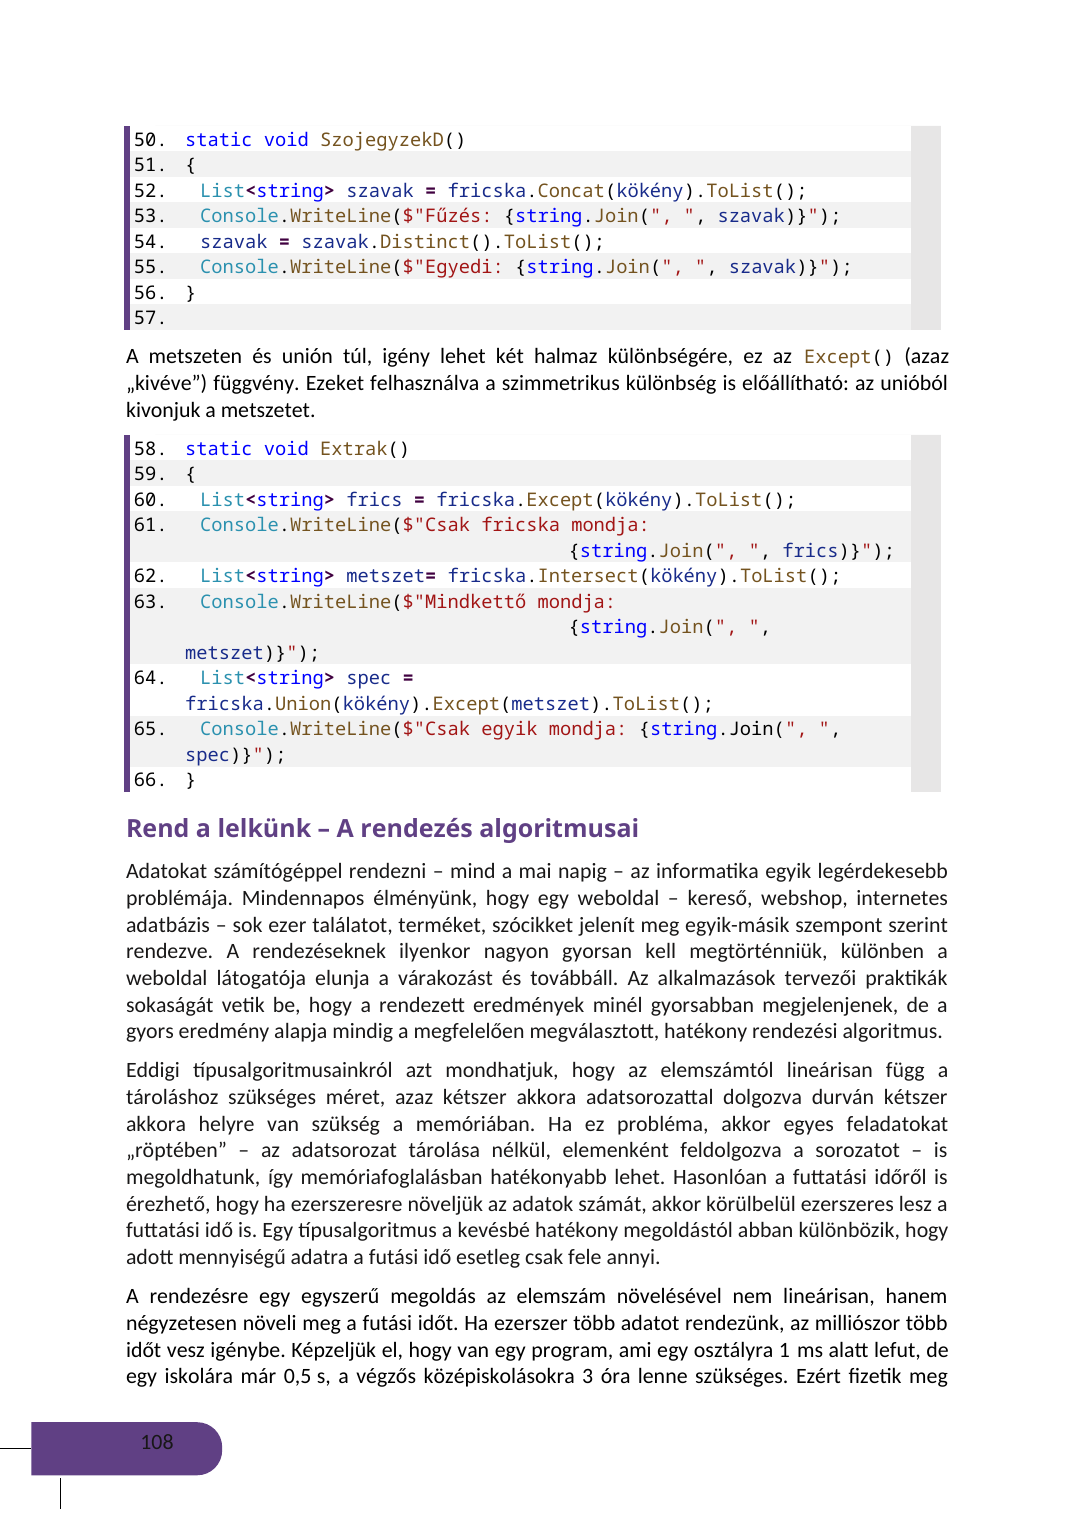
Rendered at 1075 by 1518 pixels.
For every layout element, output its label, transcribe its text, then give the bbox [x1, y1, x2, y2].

text Eddigi típusalgoritmusainkról azt mondhatjuk, hogy az elemszámtól lineárisan függ a tároláshoz szükséges méret, azaz kétszer akkora adatsorozattal dolgozva durván kétszer akkora helyre van szükség a memóriában. Ha ez probléma, akkor egyes feladatokat „röptében” – az adatsorozat tárolása nélkül, elemenként feldolgozva a sorozatot – is megoldhatunk, így memóriafoglalásban hatékonyabb lehet. Hasonlóan a futtatási időről is érezhető, hogy ha ezerszeresre növeljük az adatok számát, akkor körülbelül ezerszeres lesz a futtatási idő is. Egy típusalgoritmus a kevésbé hatékony megoldástól abban különbözik, hogy adott mennyiségű adatra a futási idő esetleg csak fele annyi. [126, 1057, 949, 1270]
text A metszeten és unión túl, igény lehet két halmaz különbségére, ez az Except() (azaz „kivéve”) függvény. Ezeket felhasználva a szimmetrikus különbség is előállítható: az unióból kivonjuk a metszetet. [126, 342, 949, 422]
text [126, 1282, 949, 1389]
subtitle Rend a lelkünk – A rendezés algoritmusai [126, 811, 949, 845]
text Adatokat számítógéppel rendezni – mind a mai napig – az informatika egyik legérdekesebb problémája. Mindennapos élményünk, hogy egy weboldal – kereső, webshop, internetes adatbázis – sok ezer találatot, terméket, szócikket jelenít meg egyik-másik szempont szerint rendezve. A rendezéseknek ilyenkor nagyon gyorsan kell megtörténniük, különben a weboldal látogatója elunja a várakozást és továbbáll. Az alkalmazások tervezői praktikák sokaságát vetik be, hogy a rendezett eredmények minél gyorsabban megjelenjenek, de a gyors eredmény alapja mindig a megfelelően megválasztott, hatékony rendezési algoritmus. [126, 857, 949, 1044]
